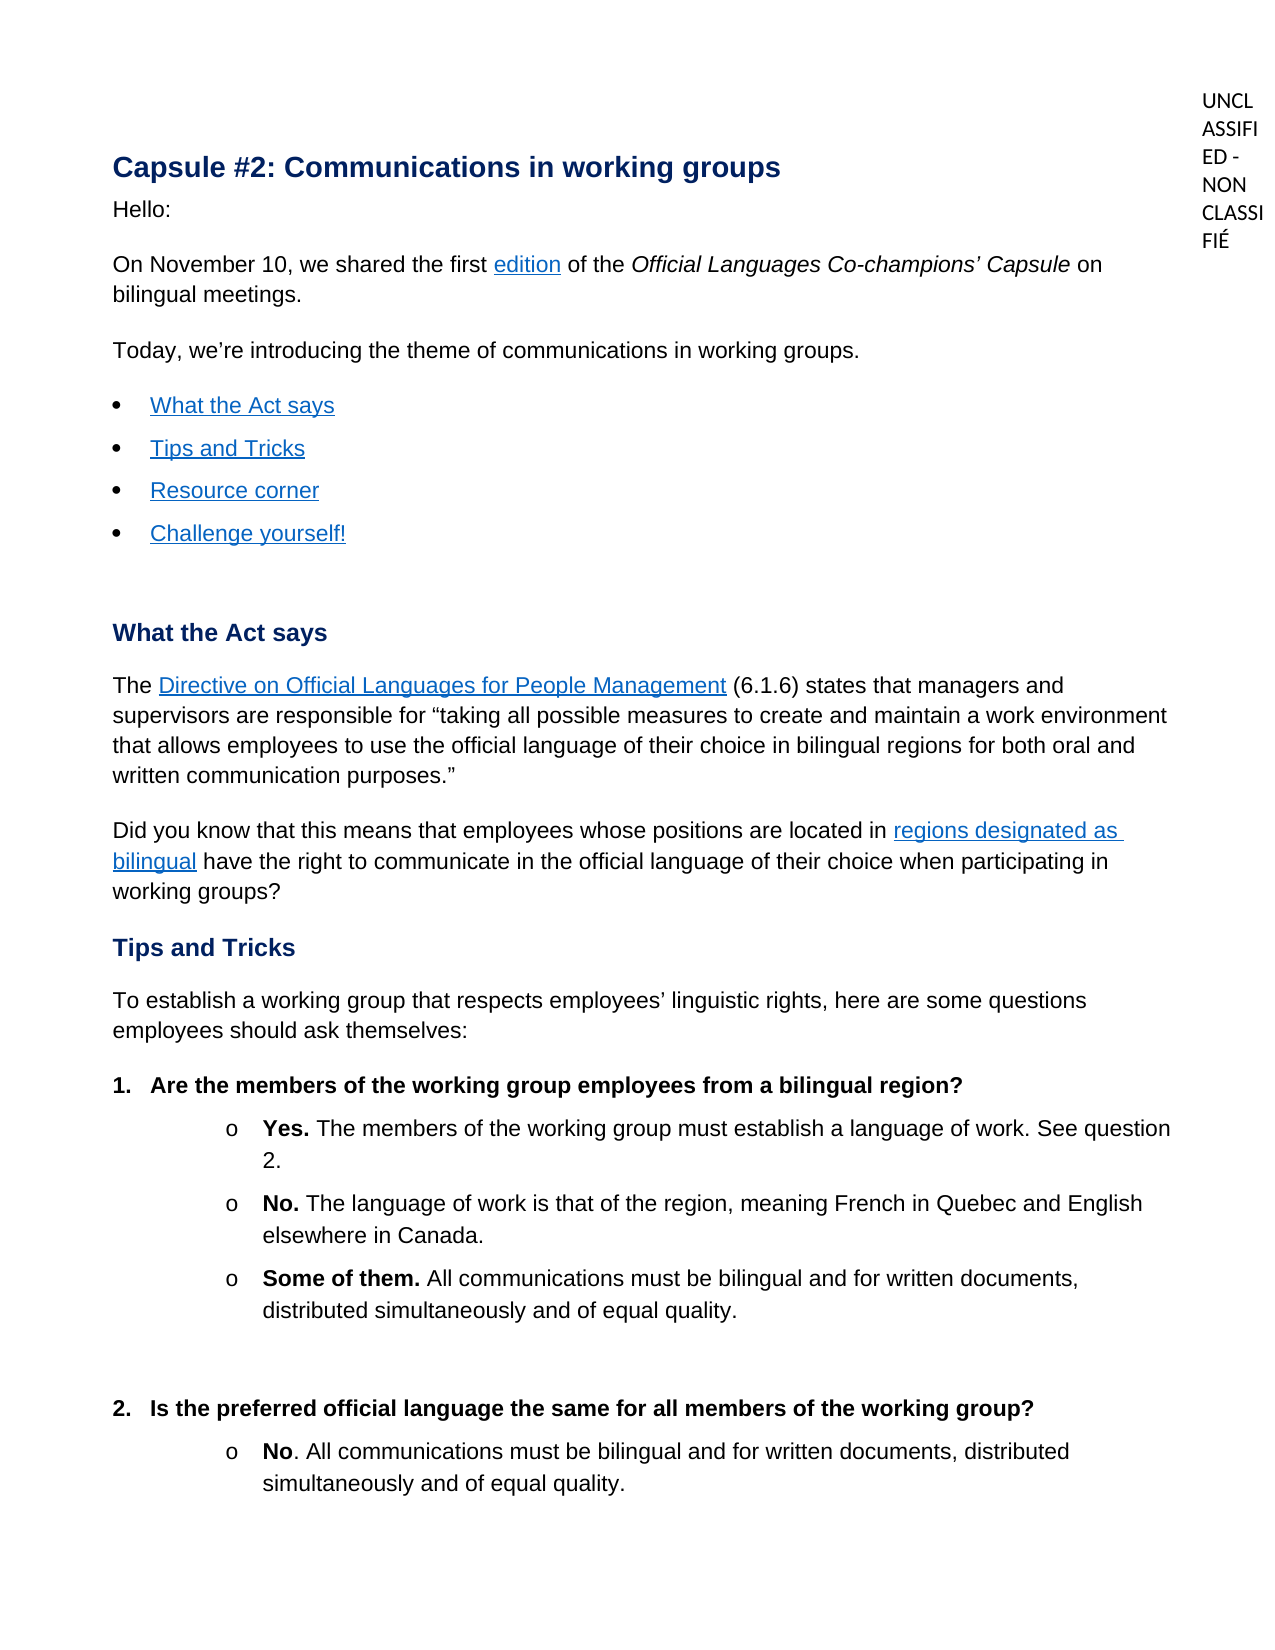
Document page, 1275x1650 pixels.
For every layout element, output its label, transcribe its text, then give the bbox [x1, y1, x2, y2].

subtitle Tips and Tricks [112, 933, 1181, 962]
text To establish a working group that respects employees’ linguistic rights, here are some questions employees should ask themselves: [112, 987, 1181, 1043]
subtitle Capsule #2: Communications in working groups [112, 150, 1181, 183]
list Resource corner [112, 477, 1181, 504]
text Did you know that this means that employees whose positions are located in regions designated as bilingual have the right to communicate in the official language of their choice when participating in working groups? [112, 817, 1181, 904]
list Is the preferred official language the same for all members of the working group? [112, 1395, 1181, 1421]
text On November 10, we shared the first edition of the Official Languages Co-champions’ Capsule on bilingual meetings. [112, 251, 1181, 308]
list Tips and Tricks [112, 434, 1181, 461]
list Challenge yourself! [112, 520, 1181, 546]
text The Directive on Official Languages for People Management (6.1.6) states that managers and supervisors are responsible for “taking all possible measures to create and maintain a work environment that allows employees to use the official language of their choice in bilingual regions for both oral and written communication purposes.” [112, 672, 1181, 789]
subtitle What the Act says [112, 618, 1181, 647]
text Today, we’re introducing the theme of communications in working groups. [112, 337, 1181, 363]
list Some of them. All communications must be bilingual and for written documents, distributed simultaneously and of equal quality. [225, 1265, 1181, 1323]
list What the Act says [112, 392, 1181, 418]
text Hello: [112, 196, 1181, 222]
list No. All communications must be bilingual and for written documents, distributed simultaneously and of equal quality. [225, 1438, 1181, 1496]
list Yes. The members of the working group must establish a language of work. See question 2. [225, 1115, 1181, 1173]
list Are the members of the working group employees from a bilingual region? [112, 1072, 1181, 1099]
list No. The language of work is that of the region, meaning French in Quebec and English elsewhere in Canada. [225, 1190, 1181, 1248]
